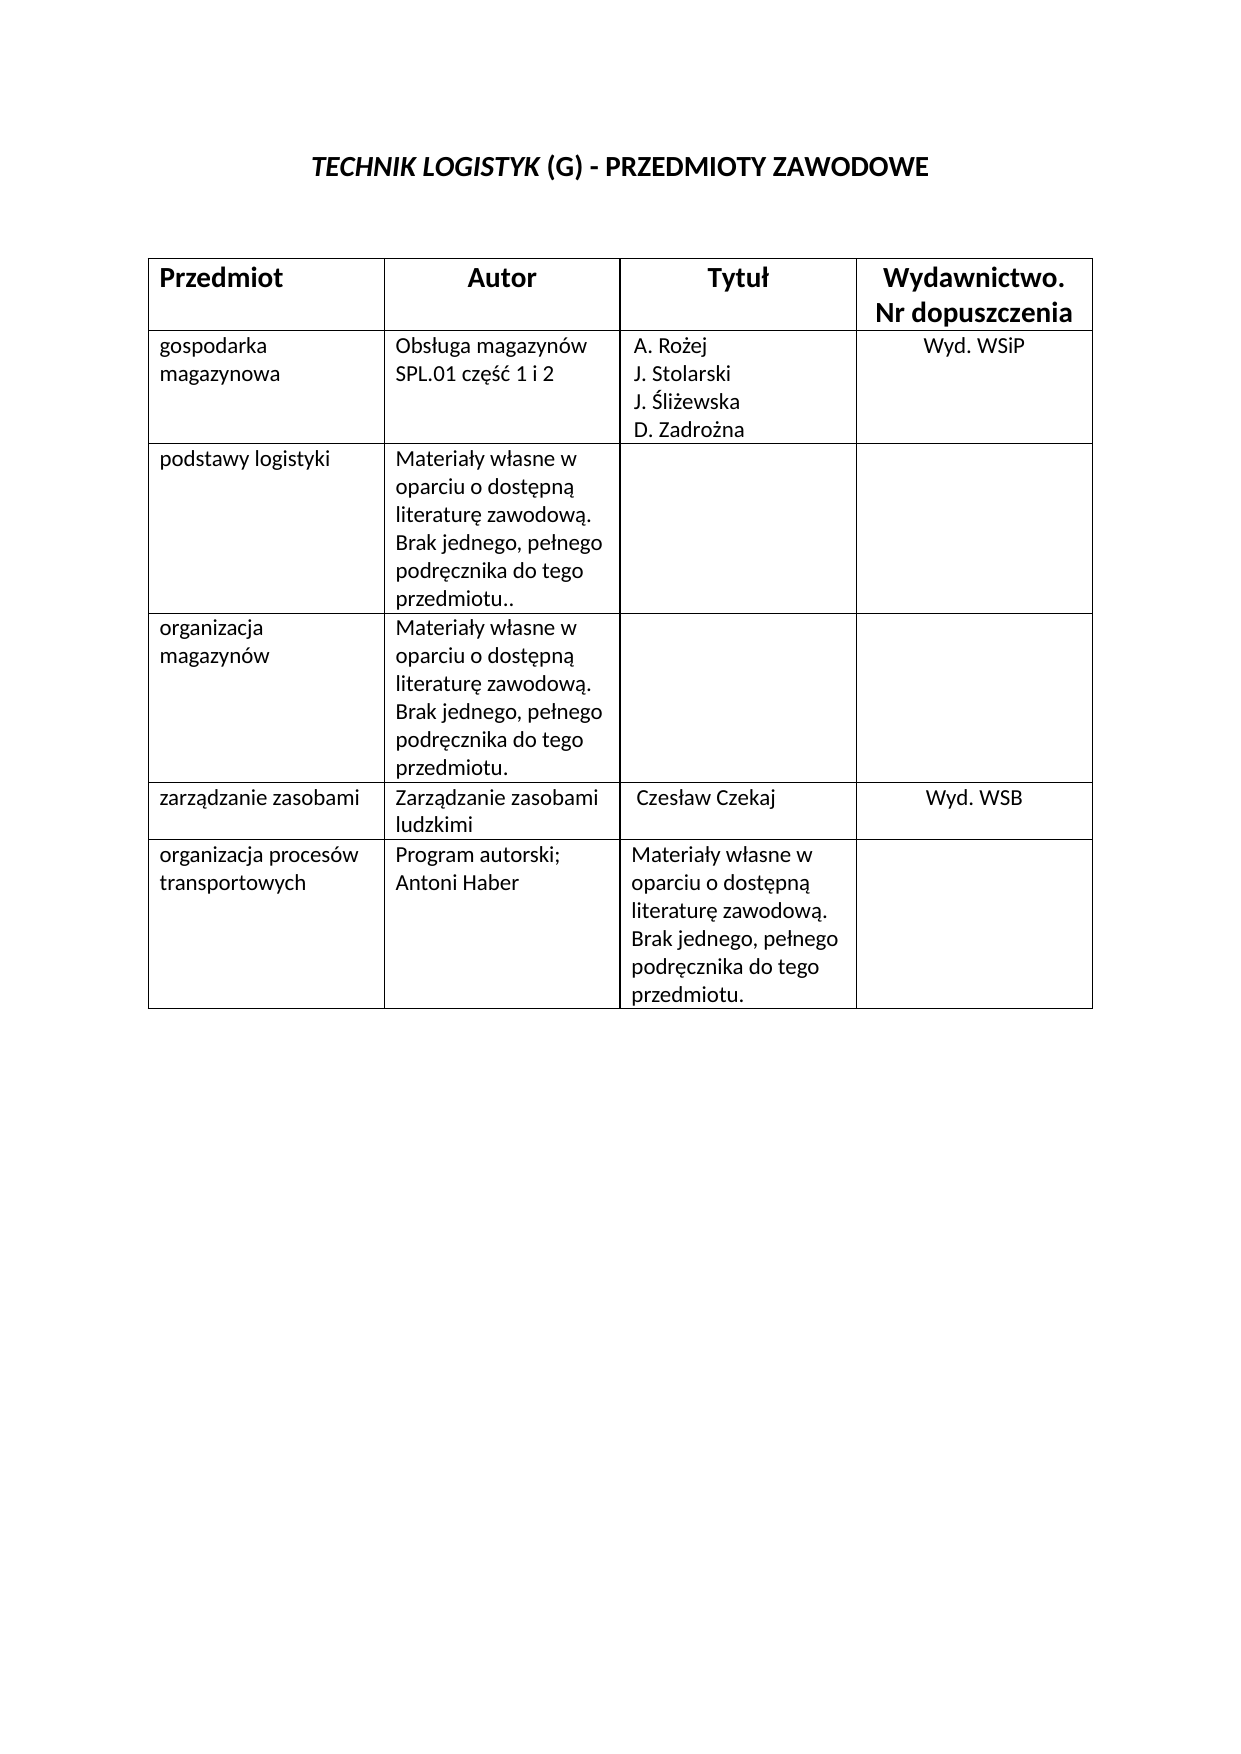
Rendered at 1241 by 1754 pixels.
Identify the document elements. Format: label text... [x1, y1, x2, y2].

table_cell organizacja procesów transportowych [149, 840, 384, 1008]
table_cell [857, 444, 1092, 612]
table_cell Materiały własne w oparciu o dostępną literaturę zawodową. Brak jednego, pełnego podręcznika do tego przedmiotu. [385, 614, 619, 782]
table_cell organizacja magazynów [149, 614, 384, 782]
table_cell [857, 614, 1092, 782]
table_cell Materiały własne w oparciu o dostępną literaturę zawodową. Brak jednego, pełnego podręcznika do tego przedmiotu.. [385, 444, 619, 612]
table_header Przedmiot [149, 259, 384, 330]
table_cell [621, 614, 856, 782]
table_cell gospodarka magazynowa [149, 331, 384, 443]
table_cell [857, 840, 1092, 1008]
table_cell Program autorski; Antoni Haber [385, 840, 619, 1008]
table_cell Obsługa magazynów SPL.01 część 1 i 2 [385, 331, 619, 443]
table_cell Wyd. WSB [857, 783, 1092, 839]
table_cell zarządzanie zasobami [149, 783, 384, 839]
table_cell Zarządzanie zasobami ludzkimi [385, 783, 619, 839]
table_cell A. Rożej J. Stolarski J. Śliżewska D. Zadrożna [621, 331, 856, 443]
table_header Wydawnictwo. Nr dopuszczenia [857, 259, 1092, 330]
table_cell [621, 444, 856, 612]
table_cell Materiały własne w oparciu o dostępną literaturę zawodową. Brak jednego, pełnego podręcznika do tego przedmiotu. [621, 840, 856, 1008]
text TECHNIK LOGISTYK (G) - PRZEDMIOTY ZAWODOWE [148, 148, 1093, 183]
table_cell Czesław Czekaj [621, 783, 856, 839]
table_cell podstawy logistyki [149, 444, 384, 612]
table_header Tytuł [621, 259, 856, 330]
table_header Autor [385, 259, 619, 330]
table_cell Wyd. WSiP [857, 331, 1092, 443]
